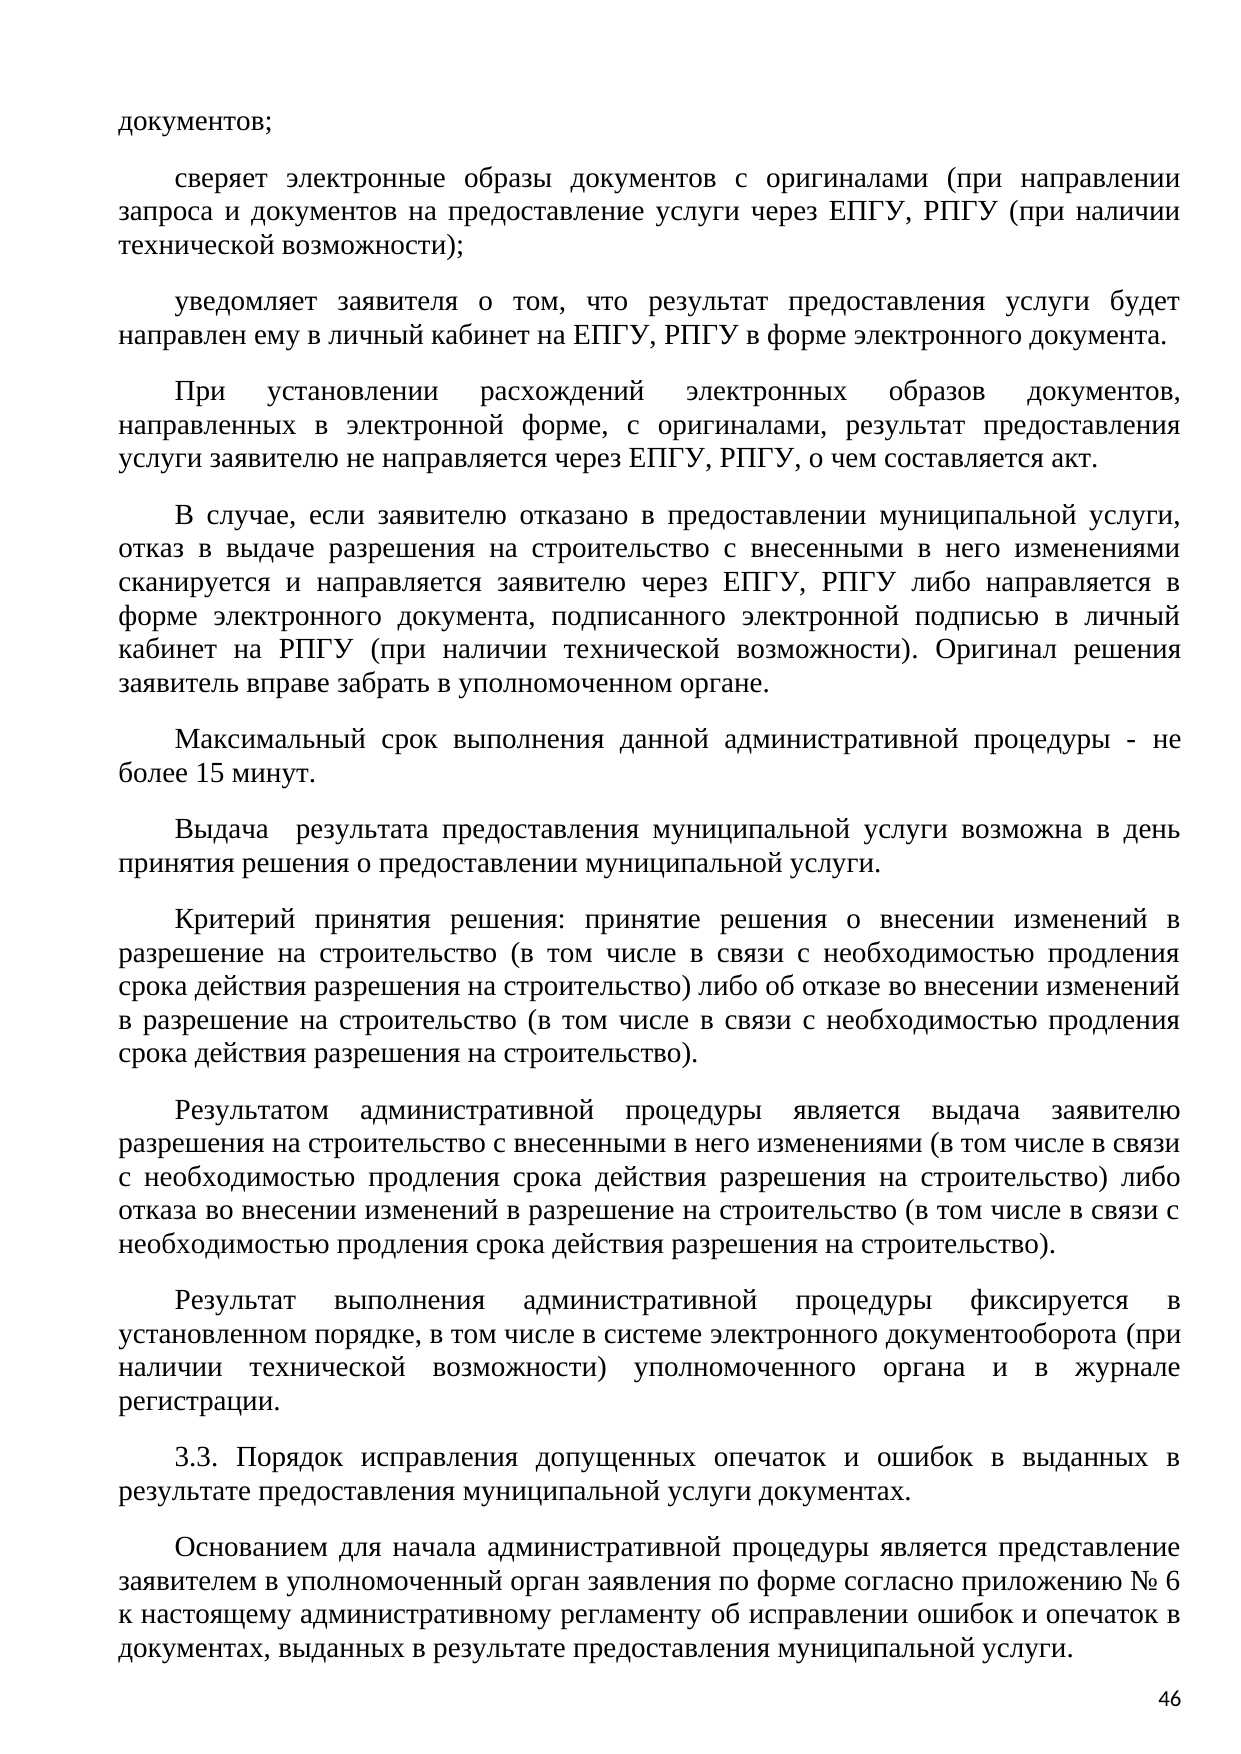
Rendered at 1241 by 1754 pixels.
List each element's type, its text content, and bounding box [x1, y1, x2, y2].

text Максимальный срок выполнения данной административной процедуры - не более 15 минут. [118, 721, 1181, 788]
text Результатом административной процедуры является выдача заявителю разрешения на строительство с внесенными в него изменениями (в том числе в связи с необходимостью продления срока действия разрешения на строительство) либо отказа во внесении изменений в разрешение на строительство (в том числе в связи с необходимостью продления срока действия разрешения на строительство). [118, 1092, 1181, 1259]
text При установлении расхождений электронных образов документов, направленных в электронной форме, с оригиналами, результат предоставления услуги заявителю не направляется через ЕПГУ, РПГУ, о чем составляется акт. [118, 373, 1181, 474]
text Основанием для начала административной процедуры является представление заявителем в уполномоченный орган заявления по форме согласно приложению № 6 к настоящему административному регламенту об исправлении ошибок и опечаток в документах, выданных в результате предоставления муниципальной услуги. [118, 1529, 1181, 1664]
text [118, 103, 1181, 137]
text В случае, если заявителю отказано в предоставлении муниципальной услуги, отказ в выдаче разрешения на строительство с внесенными в него изменениями сканируется и направляется заявителю через ЕПГУ, РПГУ либо направляется в форме электронного документа, подписанного электронной подписью в личный кабинет на РПГУ (при наличии технической возможности). Оригинал решения заявитель вправе забрать в уполномоченном органе. [118, 497, 1181, 698]
text сверяет электронные образы документов с оригиналами (при направлении запроса и документов на предоставление услуги через ЕПГУ, РПГУ (при наличии технической возможности); [118, 160, 1181, 261]
text уведомляет заявителя о том, что результат предоставления услуги будет направлен ему в личный кабинет на ЕПГУ, РПГУ в форме электронного документа. [118, 283, 1181, 351]
text Выдача результата предоставления муниципальной услуги возможна в день принятия решения о предоставлении муниципальной услуги. [118, 811, 1181, 878]
text Критерий принятия решения: принятие решения о внесении изменений в разрешение на строительство (в том числе в связи с необходимостью продления срока действия разрешения на строительство) либо об отказе во внесении изменений в разрешение на строительство (в том числе в связи с необходимостью продления срока действия разрешения на строительство). [118, 901, 1181, 1069]
text Результат выполнения административной процедуры фиксируется в установленном порядке, в том числе в системе электронного документооборота (при наличии технической возможности) уполномоченного органа и в журнале регистрации. [118, 1282, 1181, 1417]
text 3.3. Порядок исправления допущенных опечаток и ошибок в выданных в результате предоставления муниципальной услуги документах. [118, 1439, 1181, 1507]
